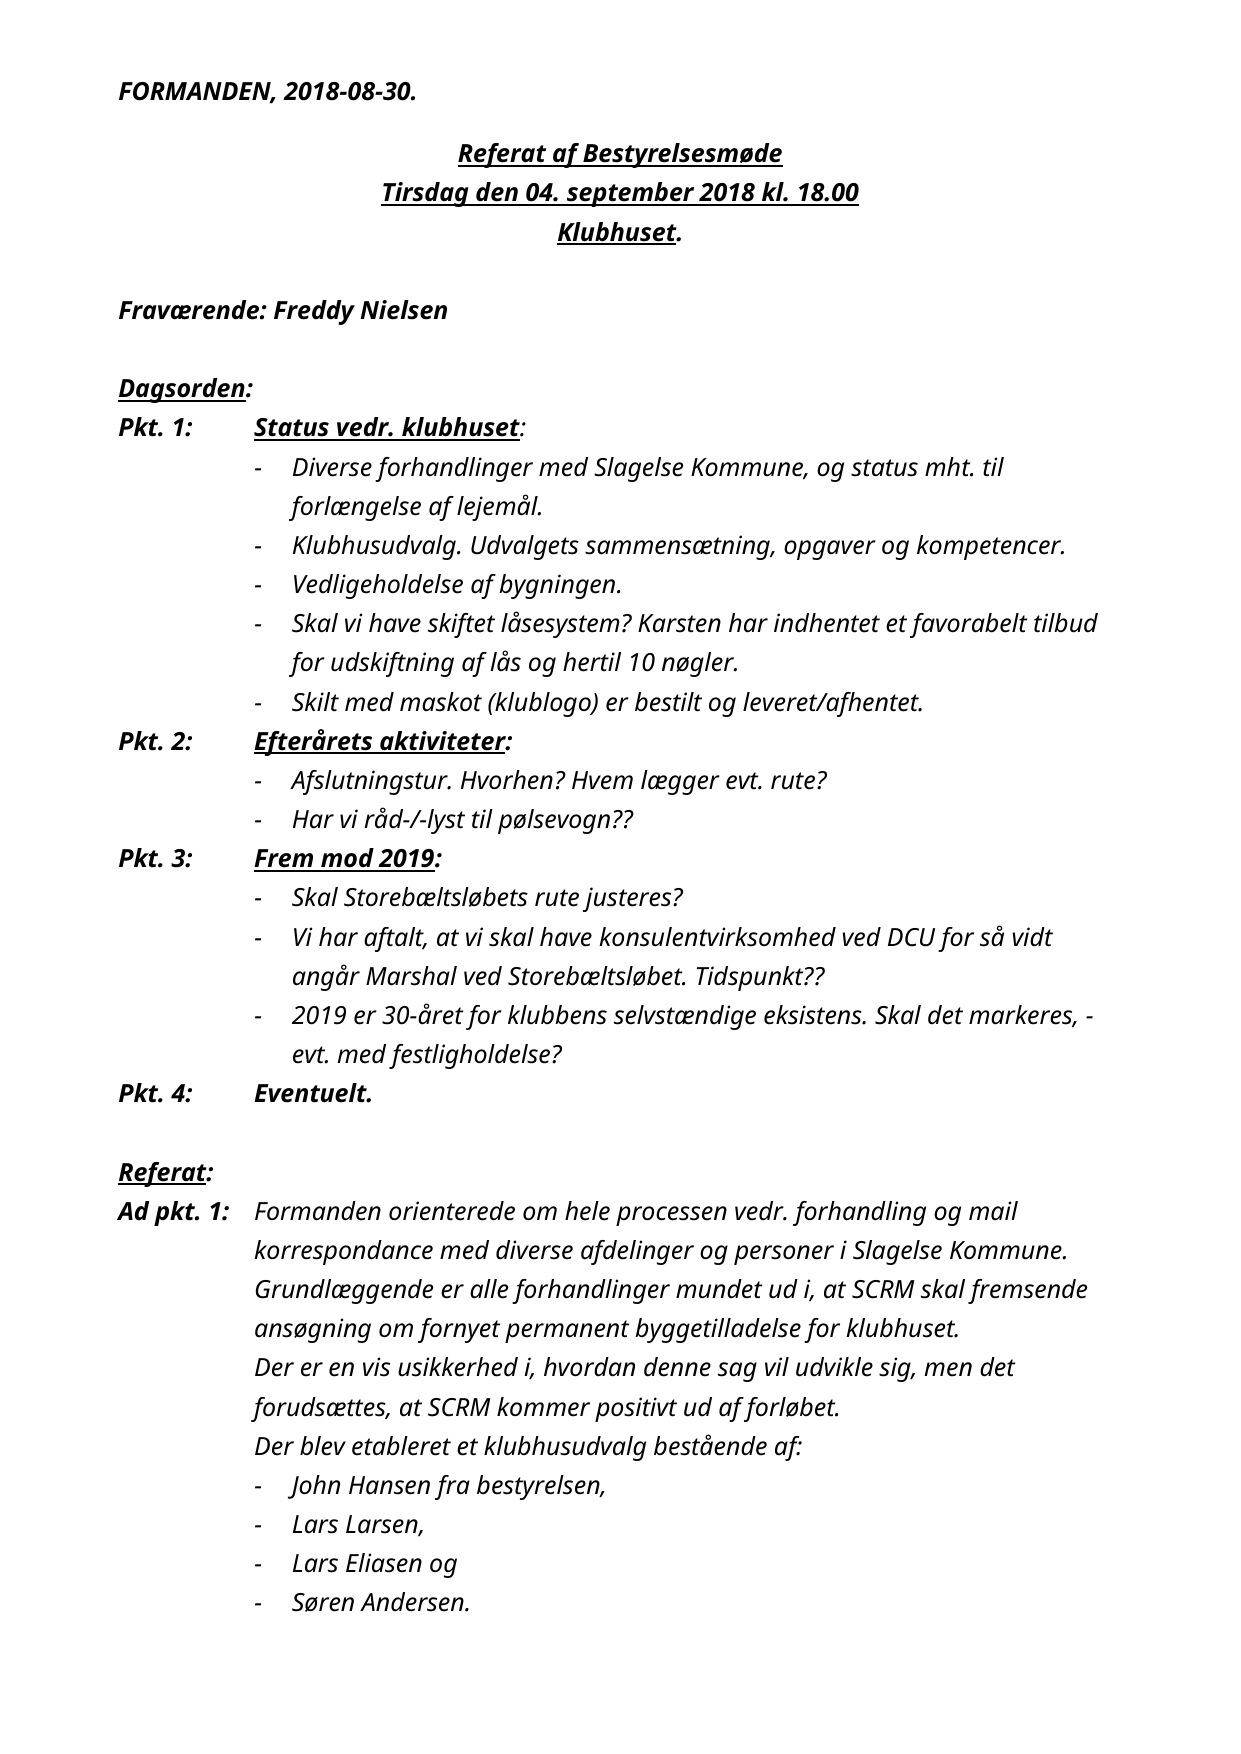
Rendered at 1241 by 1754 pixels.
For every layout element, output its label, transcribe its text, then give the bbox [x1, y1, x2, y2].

list Skal vi have skiftet låsesystem? Karsten har indhentet et favorabelt tilbud for udskiftning af lås og hertil 10 nøgler. [254, 606, 1122, 679]
text Pkt. 1: Status vedr. klubhuset: [118, 410, 1122, 444]
list Skilt med maskot (klublogo) er bestilt og leveret/afhentet. [254, 684, 1122, 718]
text Referat: [118, 1154, 1122, 1188]
text Tirsdag den 04. september 2018 kl. 18.00 [118, 175, 1122, 209]
text Fraværende: Freddy Nielsen [118, 293, 1122, 327]
list 2019 er 30-året for klubbens selvstændige eksistens. Skal det markeres, - evt. med festligholdelse? [254, 998, 1122, 1071]
list Lars Larsen, [254, 1507, 1122, 1541]
text Der blev etableret et klubhusudvalg bestående af: [118, 1428, 1122, 1462]
list Søren Andersen. [254, 1585, 1122, 1619]
text Klubhuset. [118, 214, 1122, 248]
list Skal Storebæltsløbets rute justeres? [254, 880, 1122, 914]
text Pkt. 3: Frem mod 2019: [118, 841, 1122, 875]
list Lars Eliasen og [254, 1546, 1122, 1580]
text Grundlæggende er alle forhandlinger mundet ud i, at SCRM skal fremsende ansøgning om fornyet permanent byggetilladelse for klubhuset. [118, 1272, 1122, 1345]
list John Hansen fra bestyrelsen, [254, 1468, 1122, 1502]
list Har vi råd-/-lyst til pølsevogn?? [254, 802, 1122, 836]
text Der er en vis usikkerhed i, hvordan denne sag vil udvikle sig, men det forudsættes, at SCRM kommer positivt ud af forløbet. [118, 1350, 1122, 1423]
text Pkt. 2: Efterårets aktiviteter: [118, 723, 1122, 757]
list Vi har aftalt, at vi skal have konsulentvirksomhed ved DCU for så vidt angår Marshal ved Storebæltsløbet. Tidspunkt?? [254, 919, 1122, 992]
text Pkt. 4: Eventuelt. [118, 1076, 1122, 1110]
list Vedligeholdelse af bygningen. [254, 567, 1122, 601]
list Diverse forhandlinger med Slagelse Kommune, og status mht. til forlængelse af lejemål. [254, 449, 1122, 522]
text Ad pkt. 1: Formanden orienterede om hele processen vedr. forhandling og mail korrespondance med diverse afdelinger og personer i Slagelse Kommune. [118, 1193, 1122, 1267]
text Dagsorden: [118, 371, 1122, 405]
text Referat af Bestyrelsesmøde [118, 136, 1122, 170]
list Afslutningstur. Hvorhen? Hvem lægger evt. rute? [254, 763, 1122, 797]
list Klubhusudvalg. Udvalgets sammensætning, opgaver og kompetencer. [254, 528, 1122, 562]
